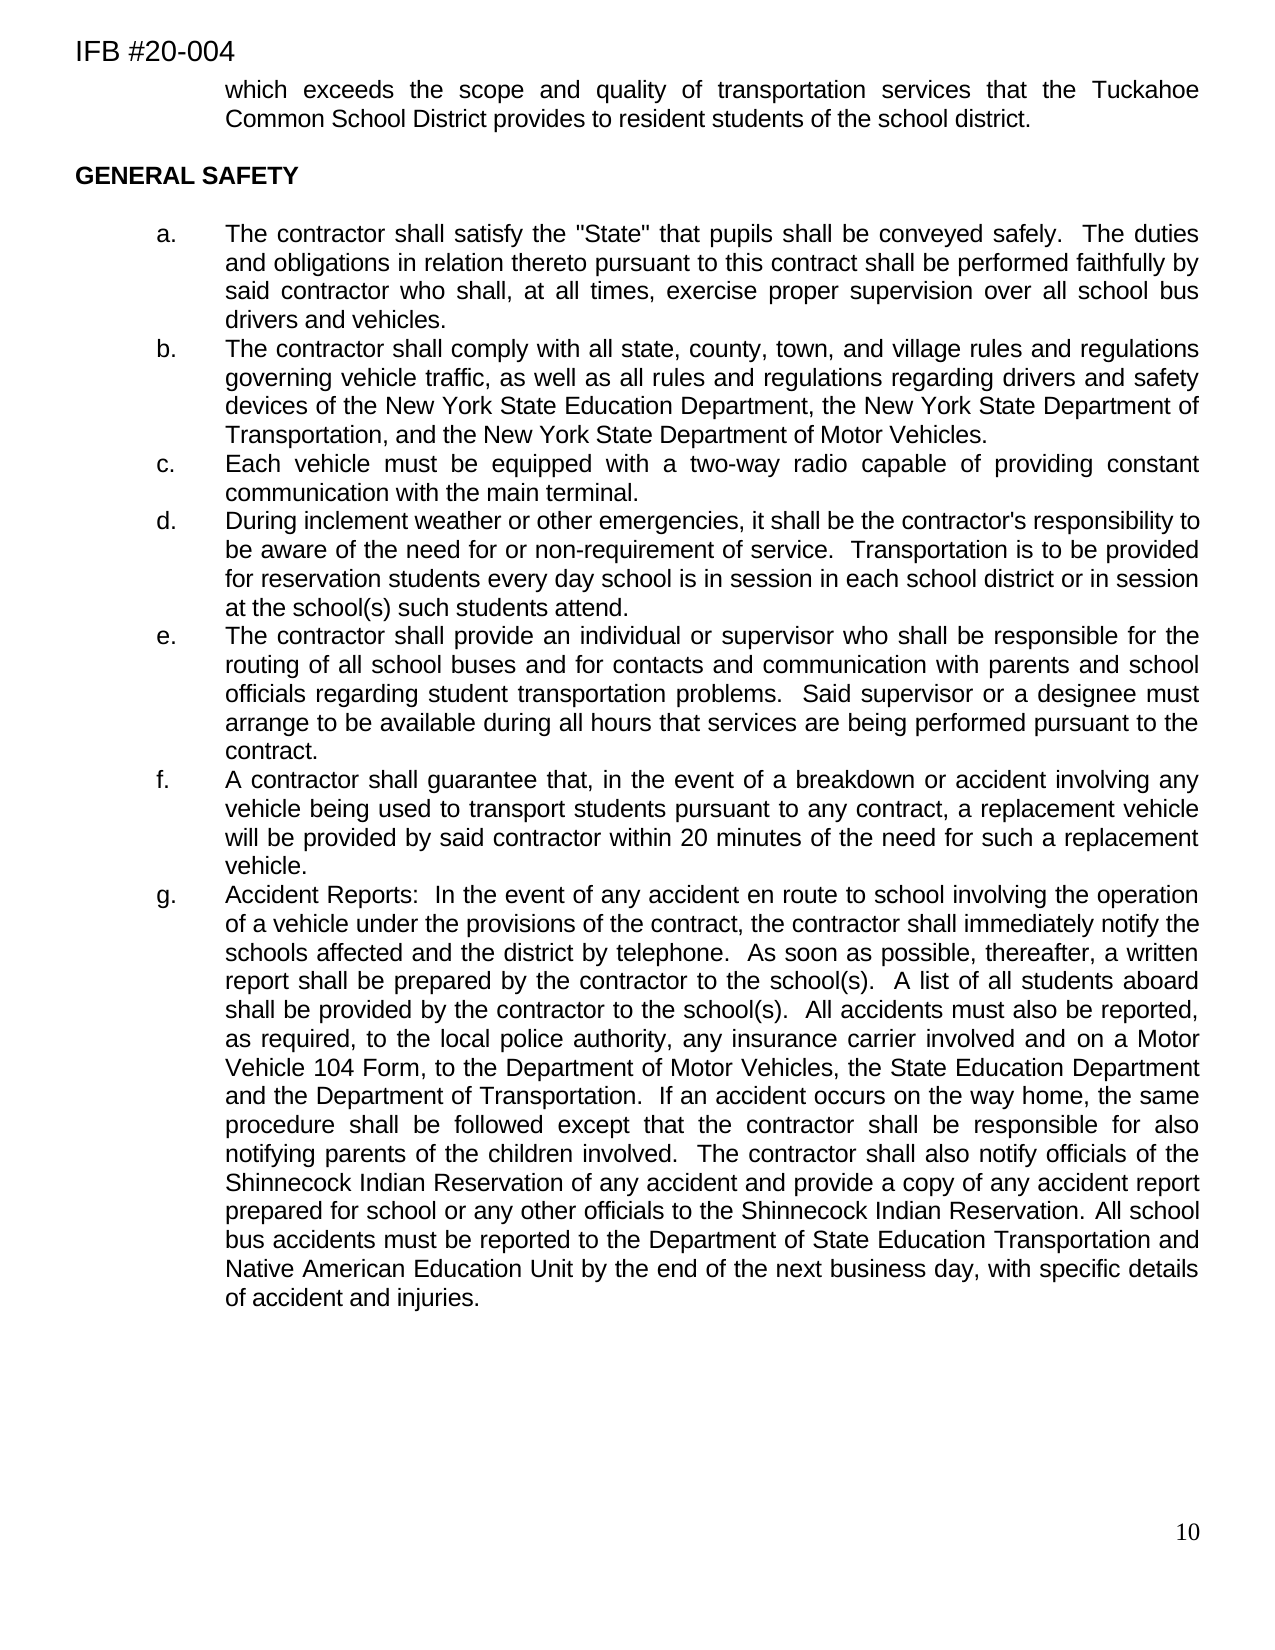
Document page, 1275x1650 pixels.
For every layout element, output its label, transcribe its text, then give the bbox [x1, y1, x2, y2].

text GENERAL SAFETY [75, 161, 1200, 190]
list The contractor shall satisfy the "State" that pupils shall be conveyed safely. The duties and obligations in relation thereto pursuant to this contract shall be performed faithfully by said contractor who shall, at all times, exercise proper supervision over all school bus drivers and vehicles. [156, 219, 1200, 334]
list During inclement weather or other emergencies, it shall be the contractor's responsibility to be aware of the need for or non-requirement of service. Transportation is to be provided for reservation students every day school is in session in each school district or in session at the school(s) such students attend. [156, 506, 1200, 621]
list Each vehicle must be equipped with a two-way radio capable of providing constant communication with the main terminal. [156, 449, 1200, 506]
list The contractor shall comply with all state, county, town, and village rules and regulations governing vehicle traffic, as well as all rules and regulations regarding drivers and safety devices of the New York State Education Department, the New York State Department of Transportation, and the New York State Department of Motor Vehicles. [156, 334, 1200, 449]
list A contractor shall guarantee that, in the event of a breakdown or accident involving any vehicle being used to transport students pursuant to any contract, a replacement vehicle will be provided by said contractor within 20 minutes of the need for such a replacement vehicle. [156, 765, 1200, 880]
list Accident Reports: In the event of any accident en route to school involving the operation of a vehicle under the provisions of the contract, the contractor shall immediately notify the schools affected and the district by telephone. As soon as possible, thereafter, a written report shall be prepared by the contractor to the school(s). A list of all students aboard shall be provided by the contractor to the school(s). All accidents must also be reported, as required, to the local police authority, any insurance carrier involved and on a Motor Vehicle 104 Form, to the Department of Motor Vehicles, the State Education Department and the Department of Transportation. If an accident occurs on the way home, the same procedure shall be followed except that the contractor shall be responsible for also notifying parents of the children involved. The contractor shall also notify officials of the Shinnecock Indian Reservation of any accident and provide a copy of any accident report prepared for school or any other officials to the Shinnecock Indian Reservation. All school bus accidents must be reported to the Department of State Education Transportation and Native American Education Unit by the end of the next business day, with specific details of accident and injuries. [156, 880, 1200, 1311]
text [75, 75, 1200, 132]
list The contractor shall provide an individual or supervisor who shall be responsible for the routing of all school buses and for contacts and communication with parents and school officials regarding student transportation problems. Said supervisor or a designee must arrange to be available during all hours that services are being performed pursuant to the contract. [156, 621, 1200, 765]
